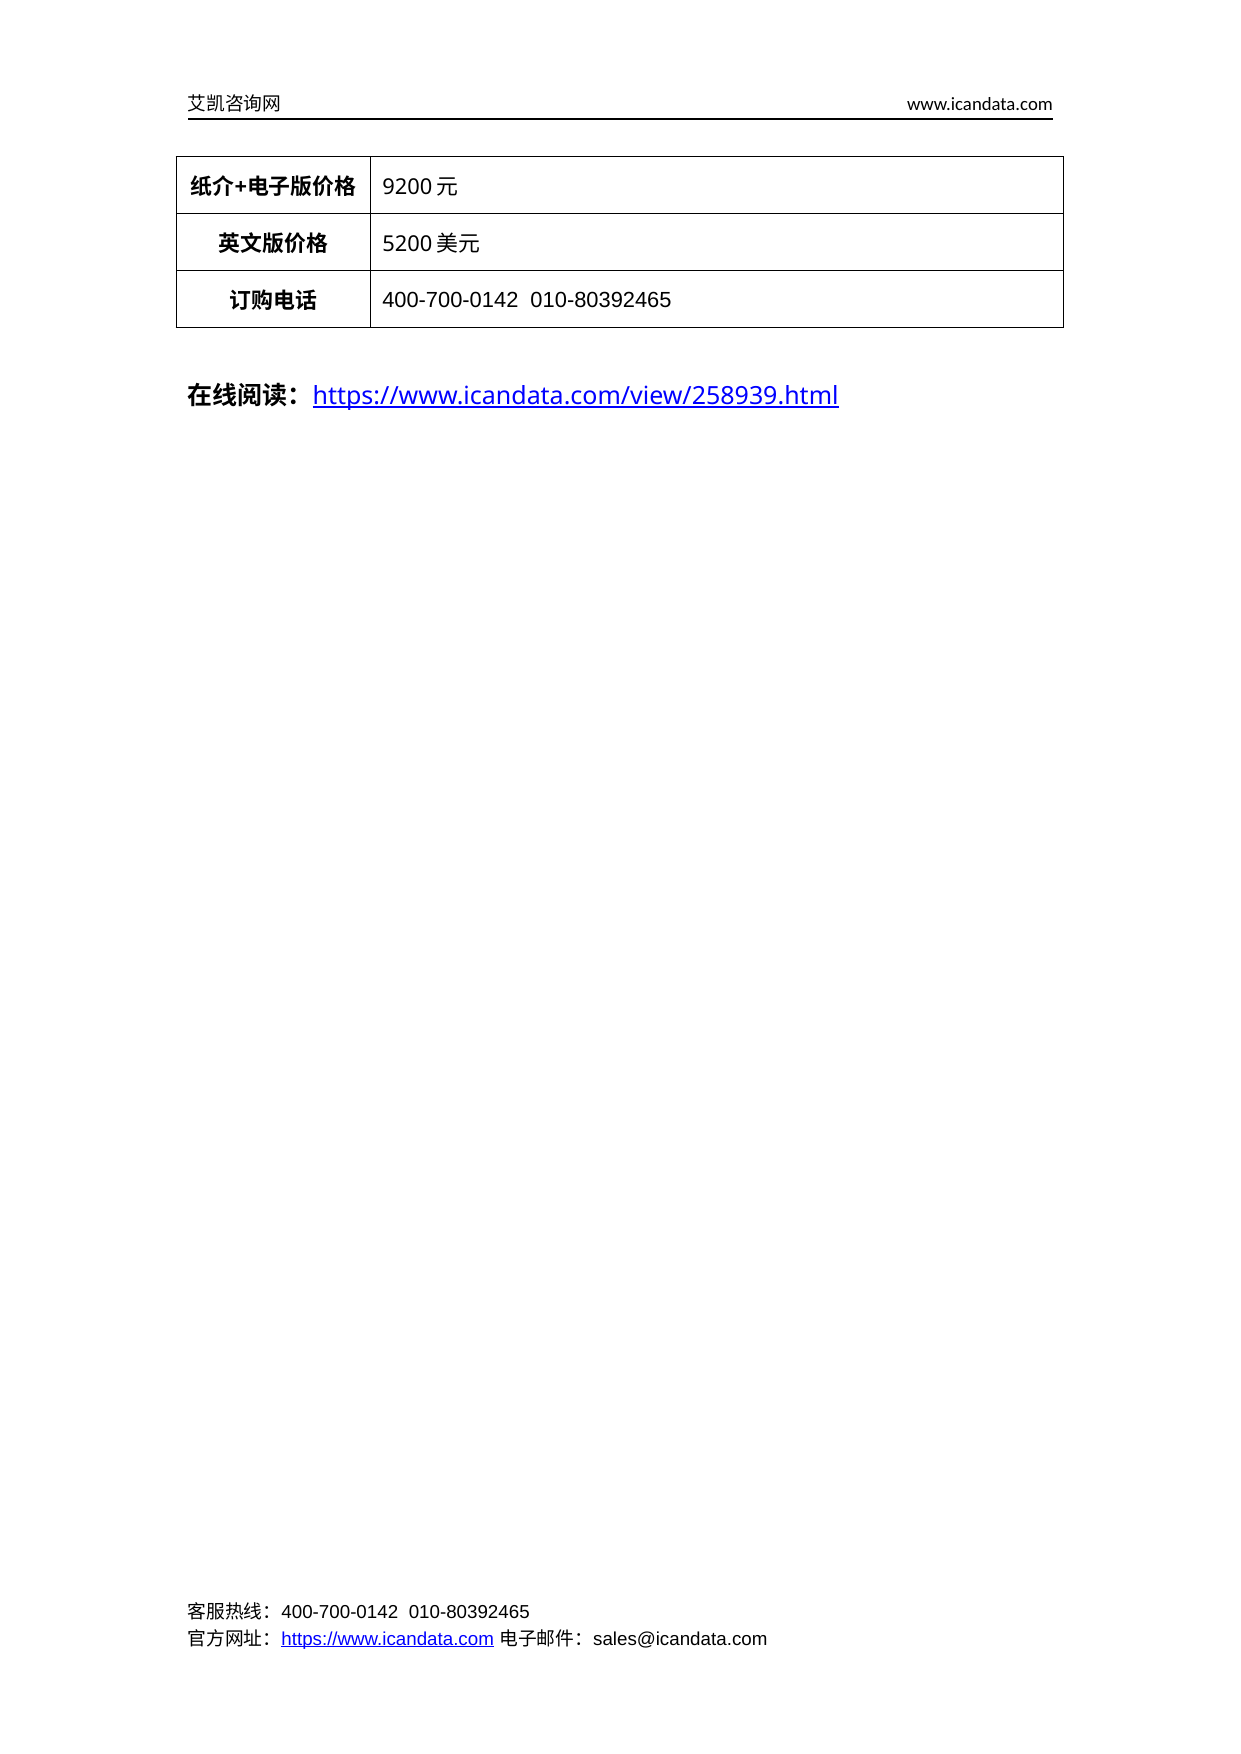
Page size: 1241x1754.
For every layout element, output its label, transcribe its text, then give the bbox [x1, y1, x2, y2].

table_cell 英文版价格 [177, 214, 370, 270]
table_cell 订购电话 [177, 271, 370, 327]
table_cell 纸介+电子版价格 [177, 157, 370, 213]
table_cell 9200元 [371, 157, 1063, 213]
table_cell 5200美元 [371, 214, 1063, 270]
table_cell 400-700-0142 010-80392465 [371, 271, 1063, 327]
text 在线阅读：https://www.icandata.com/view/258939.html [187, 361, 1053, 426]
